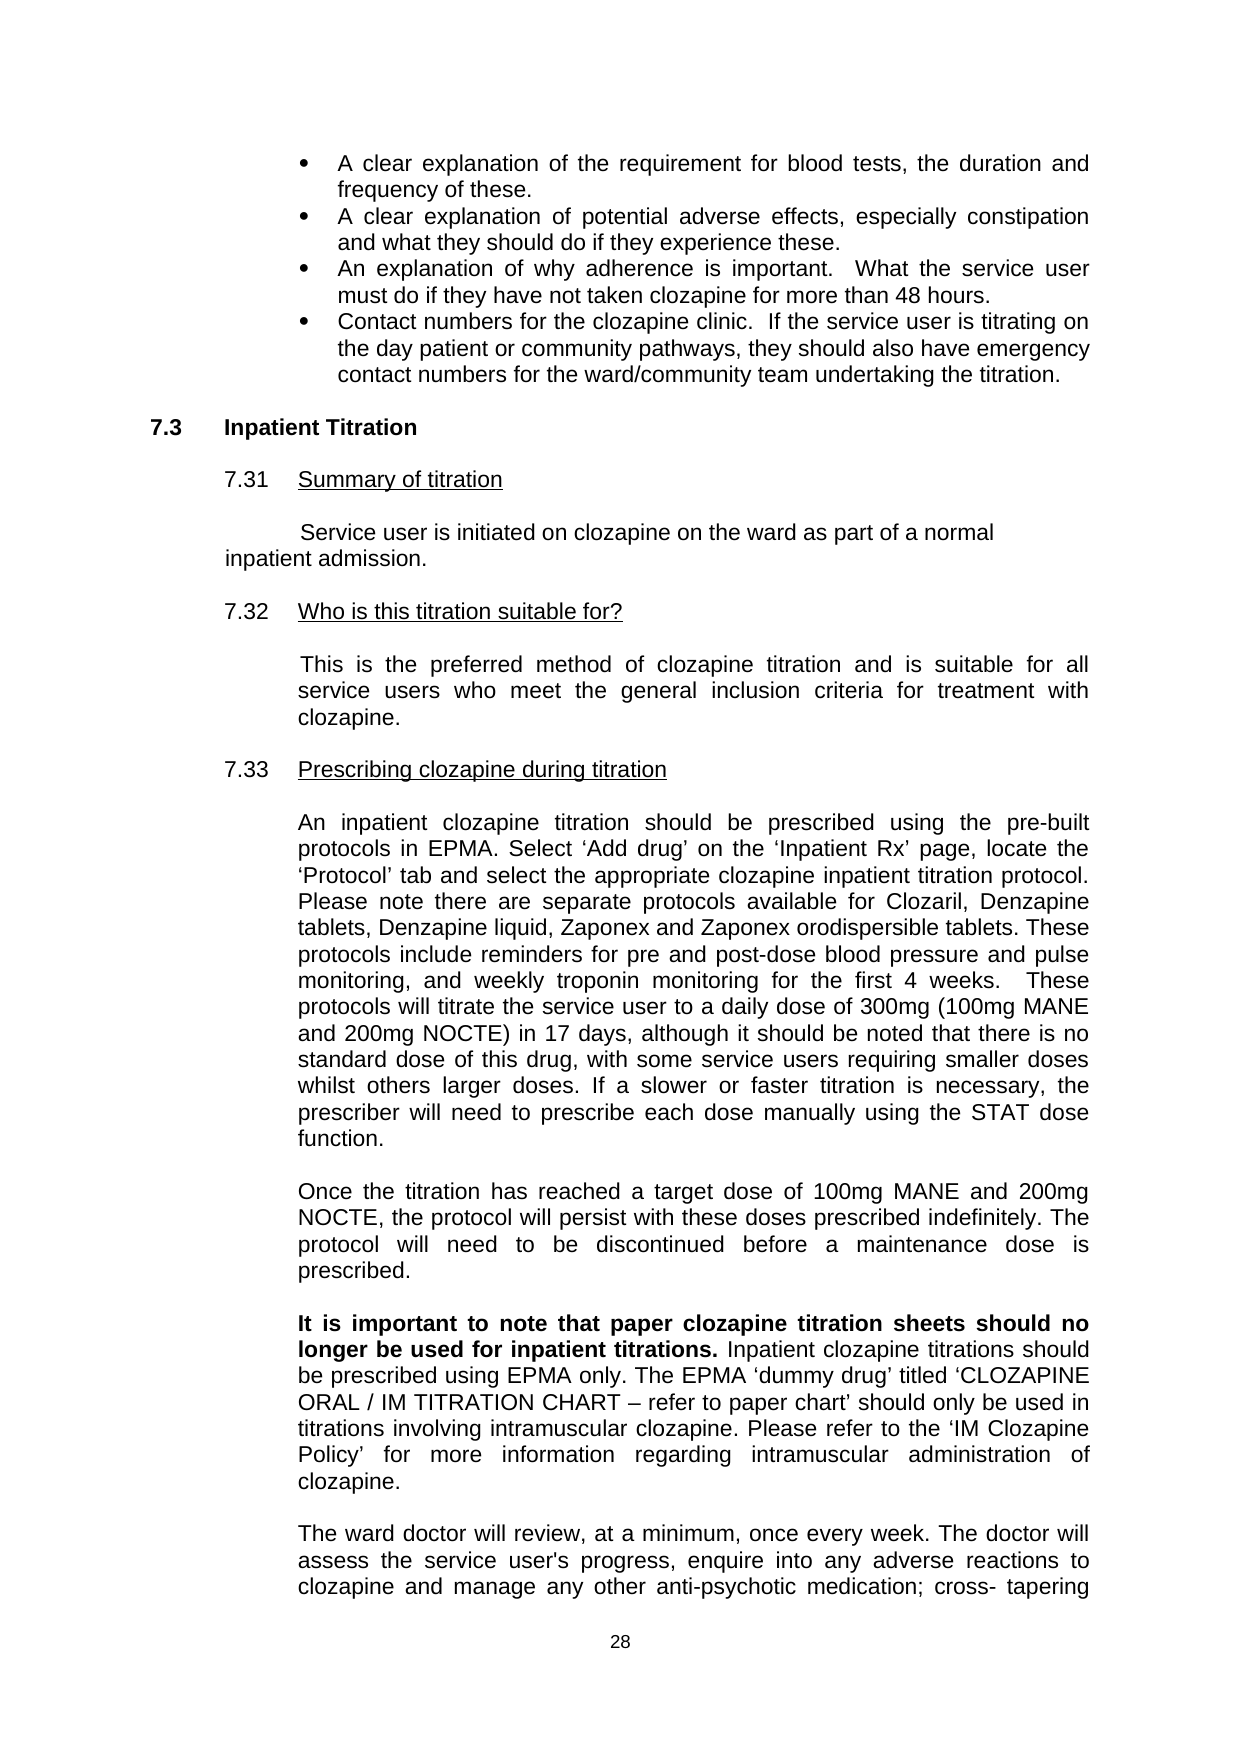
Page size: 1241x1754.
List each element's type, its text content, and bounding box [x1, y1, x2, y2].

text Service user is initiated on clozapine on the ward as part of a normal inpatient admission. [150, 519, 1090, 572]
list Prescribing clozapine during titration [224, 756, 1090, 782]
text Once the titration has reached a target dose of 100mg MANE and 200mg NOCTE, the protocol will persist with these doses prescribed indefinitely. The protocol will need to be discontinued before a maintenance dose is prescribed. [298, 1178, 1090, 1283]
list An explanation of why adherence is important. What the service user must do if they have not taken clozapine for more than 48 hours. [300, 255, 1090, 308]
list A clear explanation of the requirement for blood tests, the duration and frequency of these. [300, 150, 1090, 203]
list A clear explanation of potential adverse effects, especially constipation and what they should do if they experience these. [300, 203, 1090, 255]
text This is the preferred method of clozapine titration and is suitable for all service users who meet the general inclusion criteria for treatment with clozapine. [298, 651, 1090, 730]
text An inpatient clozapine titration should be prescribed using the pre-built protocols in EPMA. Select ‘Add drug’ on the ‘Inpatient Rx’ page, locate the ‘Protocol’ tab and select the appropriate clozapine inpatient titration protocol. Please note there are separate protocols available for Clozaril, Denzapine tablets, Denzapine liquid, Zaponex and Zaponex orodispersible tablets. These protocols include reminders for pre and post-dose blood pressure and pulse monitoring, and weekly troponin monitoring for the first 4 weeks. These protocols will titrate the service user to a daily dose of 300mg (100mg MANE and 200mg NOCTE) in 17 days, although it should be noted that there is no standard dose of this drug, with some service users requiring smaller doses whilst others larger doses. If a slower or faster titration is necessary, the prescriber will need to prescribe each dose manually using the STAT dose function. [298, 809, 1090, 1151]
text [298, 1520, 1090, 1599]
text 7.3 Inpatient Titration [150, 413, 1090, 440]
text It is important to note that paper clozapine titration sheets should no longer be used for inpatient titrations. Inpatient clozapine titrations should be prescribed using EPMA only. The EPMA ‘dummy drug’ titled ‘CLOZAPINE ORAL / IM TITRATION CHART – refer to paper chart’ should only be used in titrations involving intramuscular clozapine. Please refer to the ‘IM Clozapine Policy’ for more information regarding intramuscular administration of clozapine. [298, 1309, 1090, 1494]
list Contact numbers for the clozapine clinic. If the service user is titrating on the day patient or community pathways, they should also have emergency contact numbers for the ward/community team undertaking the titration. [300, 308, 1090, 387]
text 7.31 Summary of titration [224, 466, 1090, 493]
list Who is this titration suitable for? [224, 598, 1090, 624]
